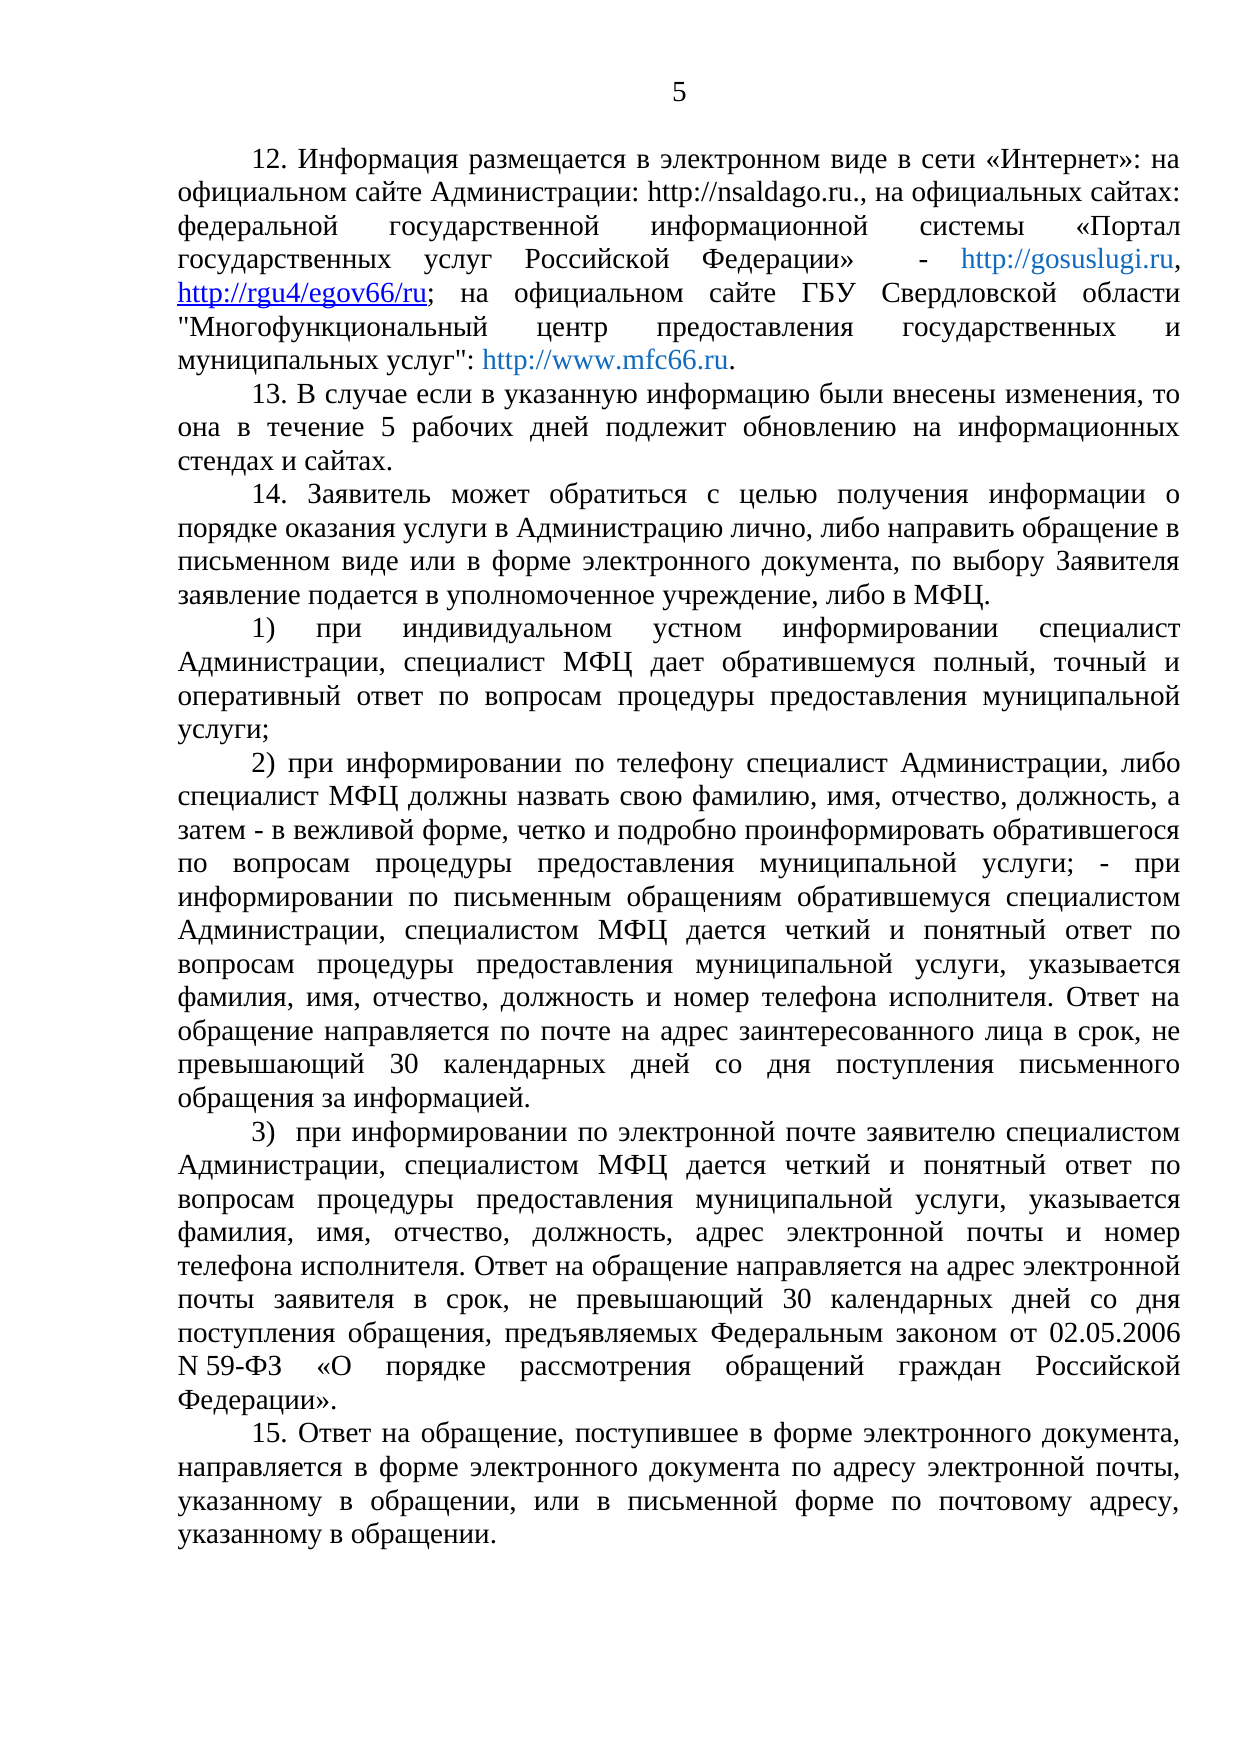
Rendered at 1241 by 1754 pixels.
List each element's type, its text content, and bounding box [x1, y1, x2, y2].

text 2) при информировании по телефону специалист Администрации, либо специалист МФЦ должны назвать свою фамилию, имя, отчество, должность, а затем - в вежливой форме, четко и подробно проинформировать обратившегося по вопросам процедуры предоставления муниципальной услуги; - при информировании по письменным обращениям обратившемуся специалистом Администрации, специалистом МФЦ дается четкий и понятный ответ по вопросам процедуры предоставления муниципальной услуги, указывается фамилия, имя, отчество, должность и номер телефона исполнителя. Ответ на обращение направляется по почте на адрес заинтересованного лица в срок, не превышающий 30 календарных дней со дня поступления письменного обращения за информацией. [177, 745, 1181, 1114]
text 14. Заявитель может обратиться с целью получения информации о порядке оказания услуги в Администрацию лично, либо направить обращение в письменном виде или в форме электронного документа, по выбору Заявителя заявление подается в уполномоченное учреждение, либо в МФЦ. [177, 476, 1181, 611]
text 12. Информация размещается в электронном виде в сети «Интернет»: на официальном сайте Администрации: http://nsaldago.ru., на официальных сайтах: федеральной государственной информационной системы «Портал государственных услуг Российской Федерации» - http://gosuslugi.ru, http://rgu4/egov66/ru; на официальном сайте ГБУ Свердловской области "Многофункциональный центр предоставления государственных и муниципальных услуг": http://www.mfc66.ru. [177, 141, 1181, 376]
text 3) при информировании по электронной почте заявителю специалистом Администрации, специалистом МФЦ дается четкий и понятный ответ по вопросам процедуры предоставления муниципальной услуги, указывается фамилия, имя, отчество, должность, адрес электронной почты и номер телефона исполнителя. Ответ на обращение направляется на адрес электронной почты заявителя в срок, не превышающий 30 календарных дней со дня поступления обращения, предъявляемых Федеральным законом от 02.05.2006 N 59-ФЗ «О порядке рассмотрения обращений граждан Российской Федерации». [177, 1114, 1181, 1416]
text 13. В случае если в указанную информацию были внесены изменения, то она в течение 5 рабочих дней подлежит обновлению на информационных стендах и сайтах. [177, 376, 1181, 476]
text 15. Ответ на обращение, поступившее в форме электронного документа, направляется в форме электронного документа по адресу электронной почты, указанному в обращении, или в письменной форме по почтовому адресу, указанному в обращении. [177, 1416, 1181, 1550]
text 1) при индивидуальном устном информировании специалист Администрации, специалист МФЦ дает обратившемуся полный, точный и оперативный ответ по вопросам процедуры предоставления муниципальной услуги; [177, 611, 1181, 745]
